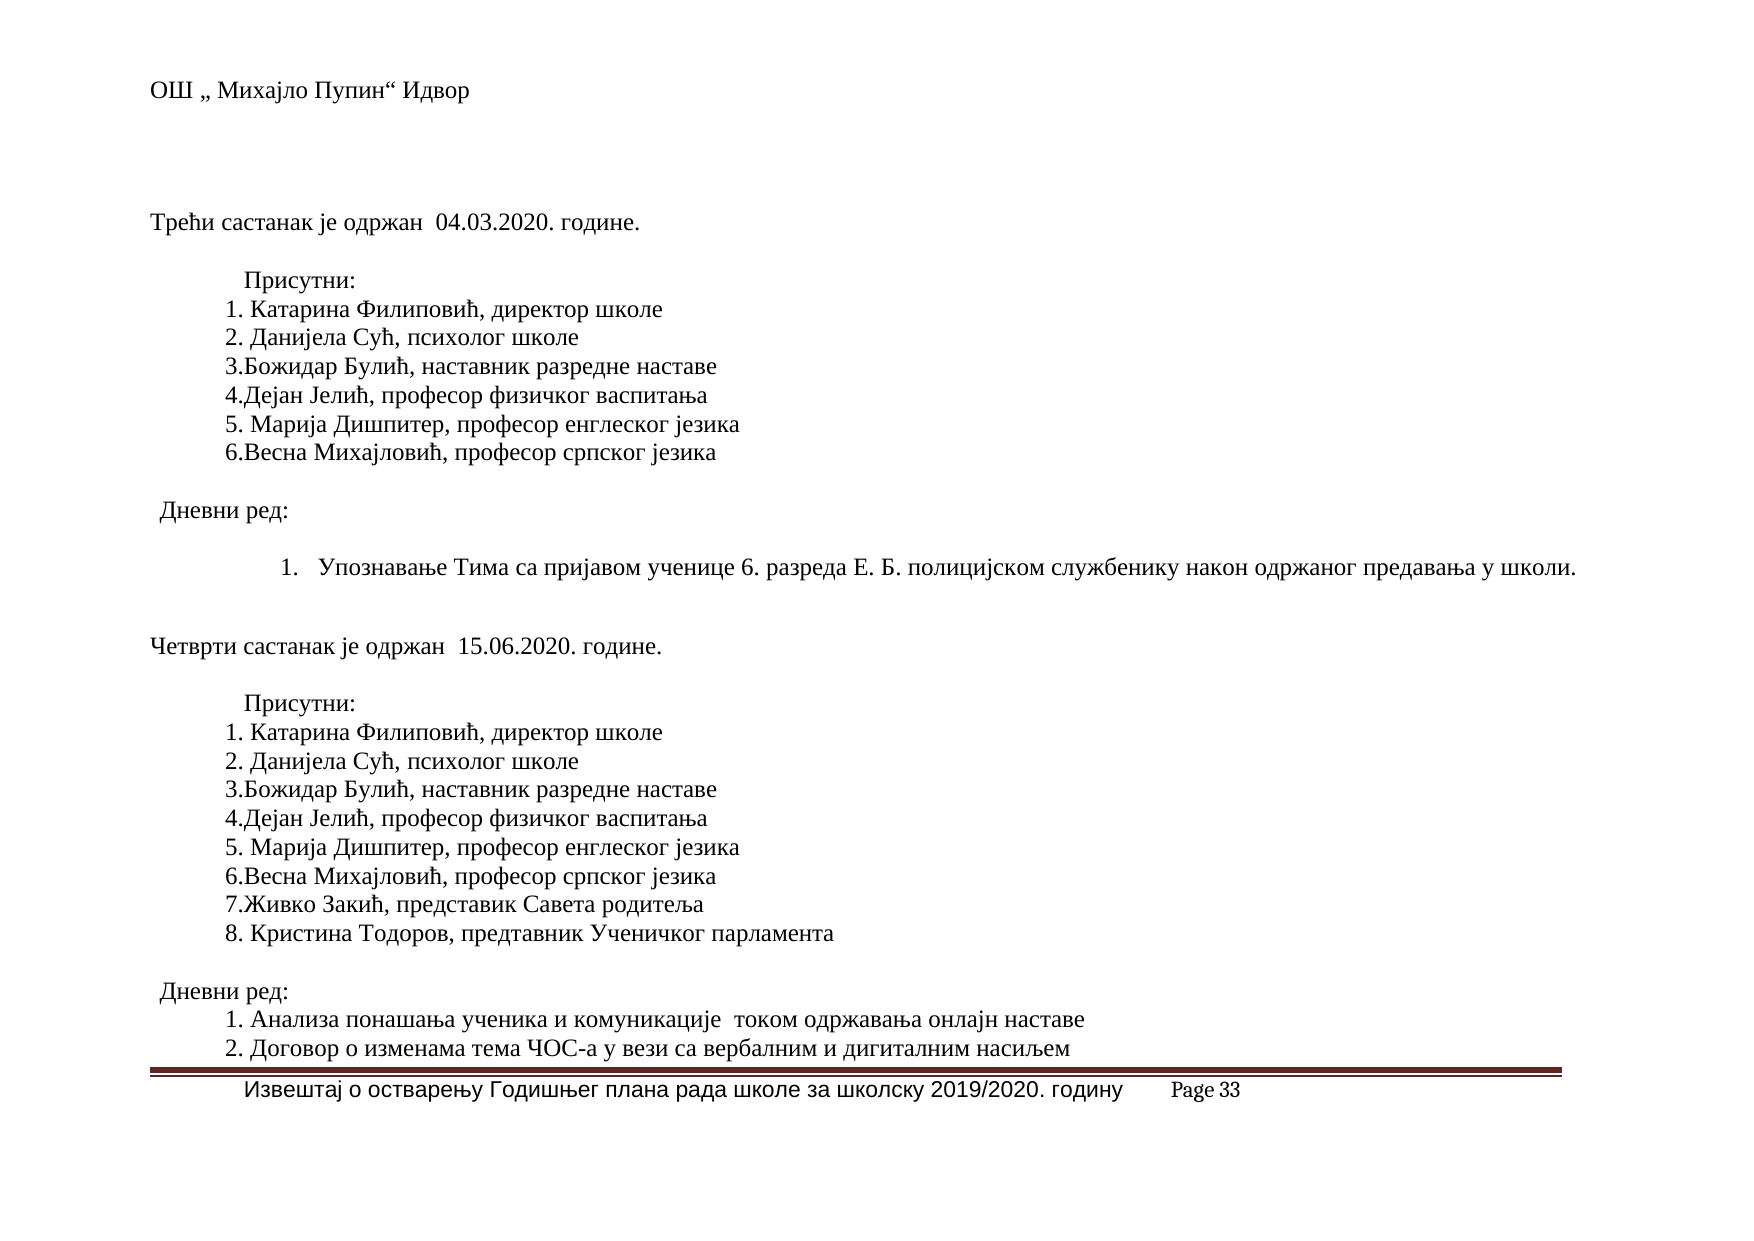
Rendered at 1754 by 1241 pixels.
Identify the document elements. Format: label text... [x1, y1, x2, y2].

list 1. Катарина Филиповић, директор школе [225, 717, 1604, 746]
list 2. Данијела Сућ, психолог школе [225, 322, 1604, 351]
list Дневни ред: [159, 495, 1604, 524]
text Присутни: [150, 688, 1562, 717]
text Четврти састанак је одржан 15.06.2020. године. [150, 631, 1562, 659]
text Трећи састанак је одржан 04.03.2020. године. [150, 207, 1562, 236]
list 8. Кристина Тодоров, предтавник Ученичког парламента [225, 918, 1604, 947]
list 1. Анализа понашања ученика и комуникације током одржавања онлајн наставе [225, 1004, 1604, 1033]
list 1. Катарина Филиповић, директор школе [225, 294, 1604, 322]
text Присутни: [150, 265, 1562, 294]
list 5. Марија Дишпитер, професор енглеског језика [150, 409, 1604, 437]
list 4.Дејан Јелић, професор физичког васпитања [225, 380, 1604, 409]
list 3.Божидар Булић, наставник разредне наставе [225, 351, 1604, 380]
list 3.Божидар Булић, наставник разредне наставе [225, 774, 1604, 803]
list 6.Весна Михајловић, професор српског језика [225, 437, 1604, 466]
list 4.Дејан Јелић, професор физичког васпитања [225, 803, 1604, 832]
list Дневни ред: [159, 976, 1604, 1004]
list 5. Марија Дишпитер, професор енглеског језика [150, 832, 1604, 861]
list 6.Весна Михајловић, професор српског језика [225, 861, 1604, 889]
list Упознавање Тима са пријавом ученице 6. разреда Е. Б. полицијском службенику након одржаног предавања у школи. [280, 552, 1604, 581]
list 2. Договор о изменама тема ЧОС-а у вези са вербалним и дигиталним насиљем [225, 1033, 1604, 1062]
list 2. Данијела Сућ, психолог школе [225, 746, 1604, 774]
list 7.Живко Закић, представик Савета родитеља [225, 889, 1604, 918]
